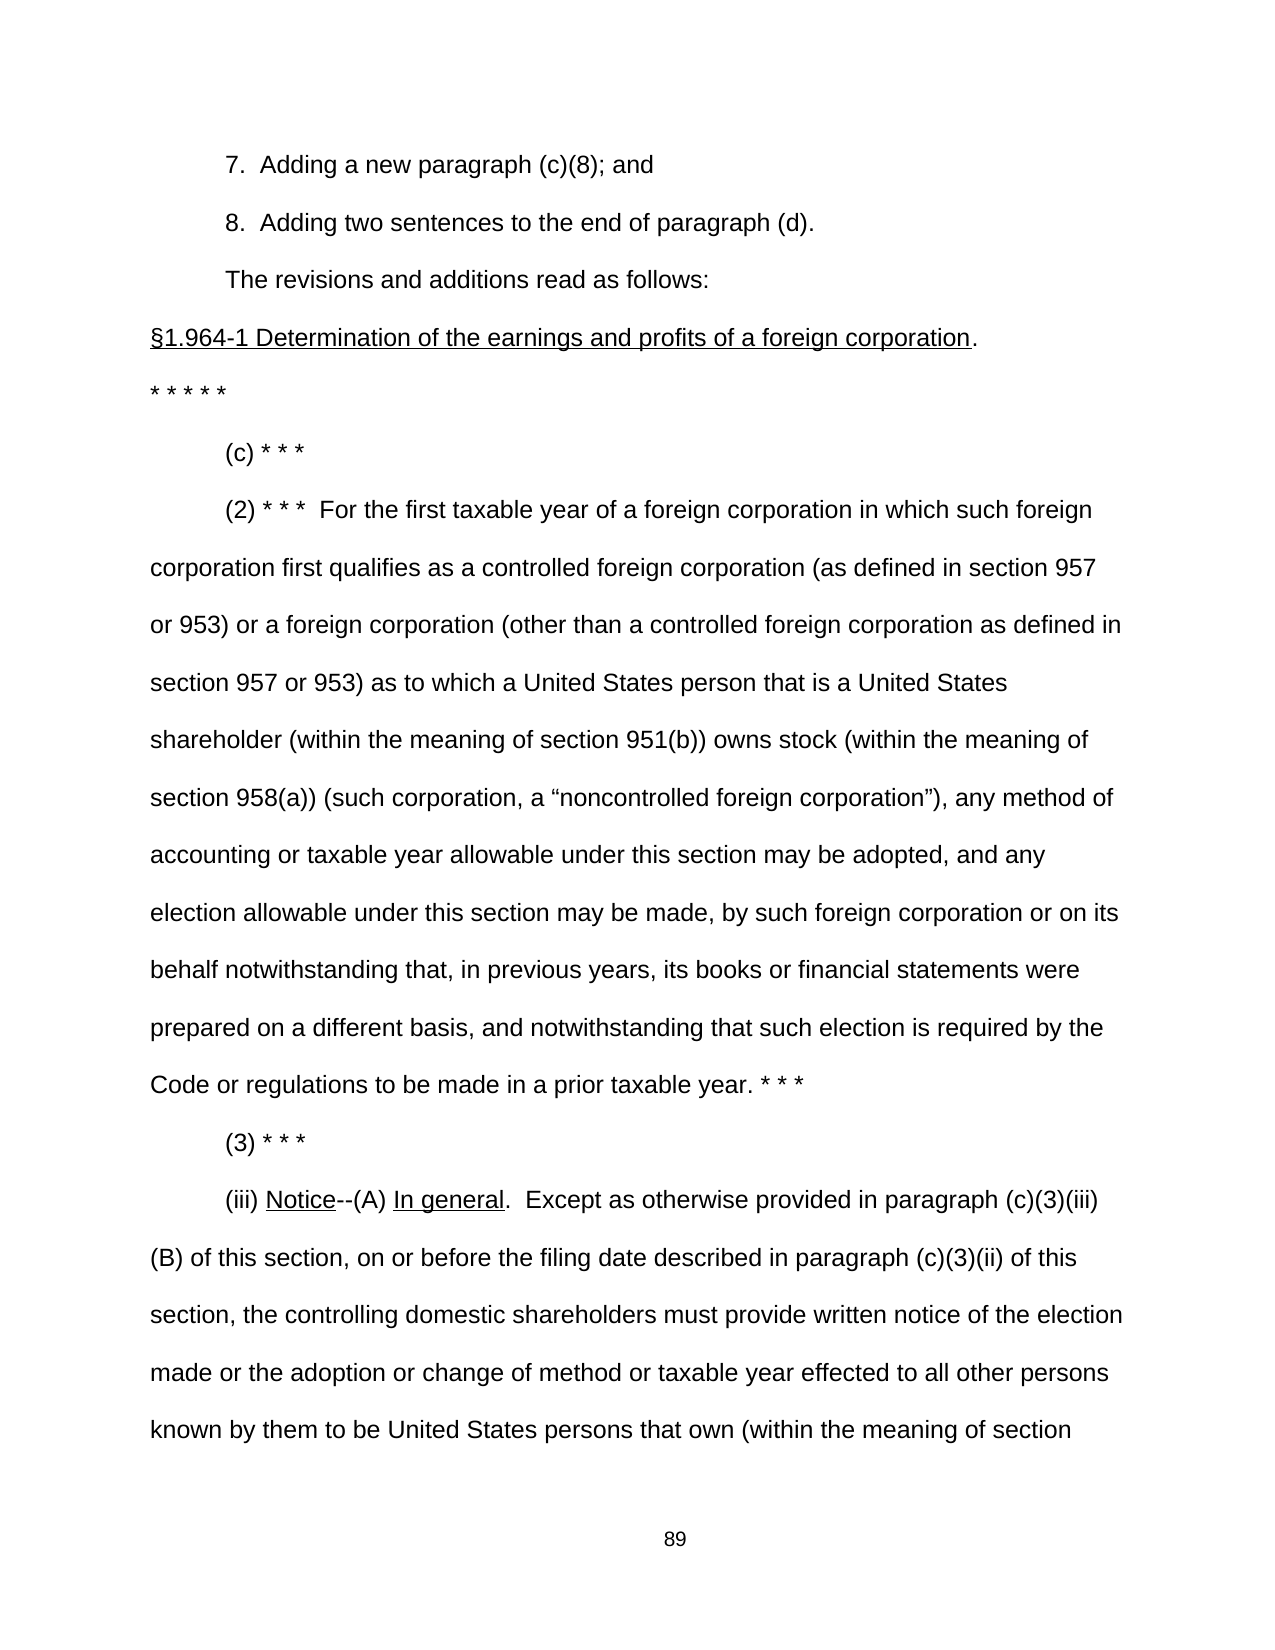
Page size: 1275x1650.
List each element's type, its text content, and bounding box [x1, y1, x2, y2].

text The revisions and additions read as follows: [225, 265, 1125, 294]
text 7. Adding a new paragraph (c)(8); and [150, 150, 1125, 179]
text 8. Adding two sentences to the end of paragraph (d). [150, 207, 1125, 236]
subtitle §1.964-1 Determination of the earnings and profits of a foreign corporation. [150, 322, 1125, 351]
subtitle (2) * * * For the first taxable year of a foreign corporation in which such foreign corporation first qualifies as a controlled foreign corporation (as defined in section 957 or 953) or a foreign corporation (other than a controlled foreign corporation as defined in section 957 or 953) as to which a United States person that is a United States shareholder (within the meaning of section 951(b)) owns stock (within the meaning of section 958(a)) (such corporation, a “noncontrolled foreign corporation”), any method of accounting or taxable year allowable under this section may be adopted, and any election allowable under this section may be made, by such foreign corporation or on its behalf notwithstanding that, in previous years, its books or financial statements were prepared on a different basis, and notwithstanding that such election is required by the Code or regulations to be made in a prior taxable year. * * * [150, 495, 1125, 1099]
subtitle (c) * * * [150, 437, 1125, 466]
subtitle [150, 1185, 1125, 1444]
text * * * * * [150, 380, 1125, 409]
subtitle (3) * * * [150, 1127, 1125, 1156]
